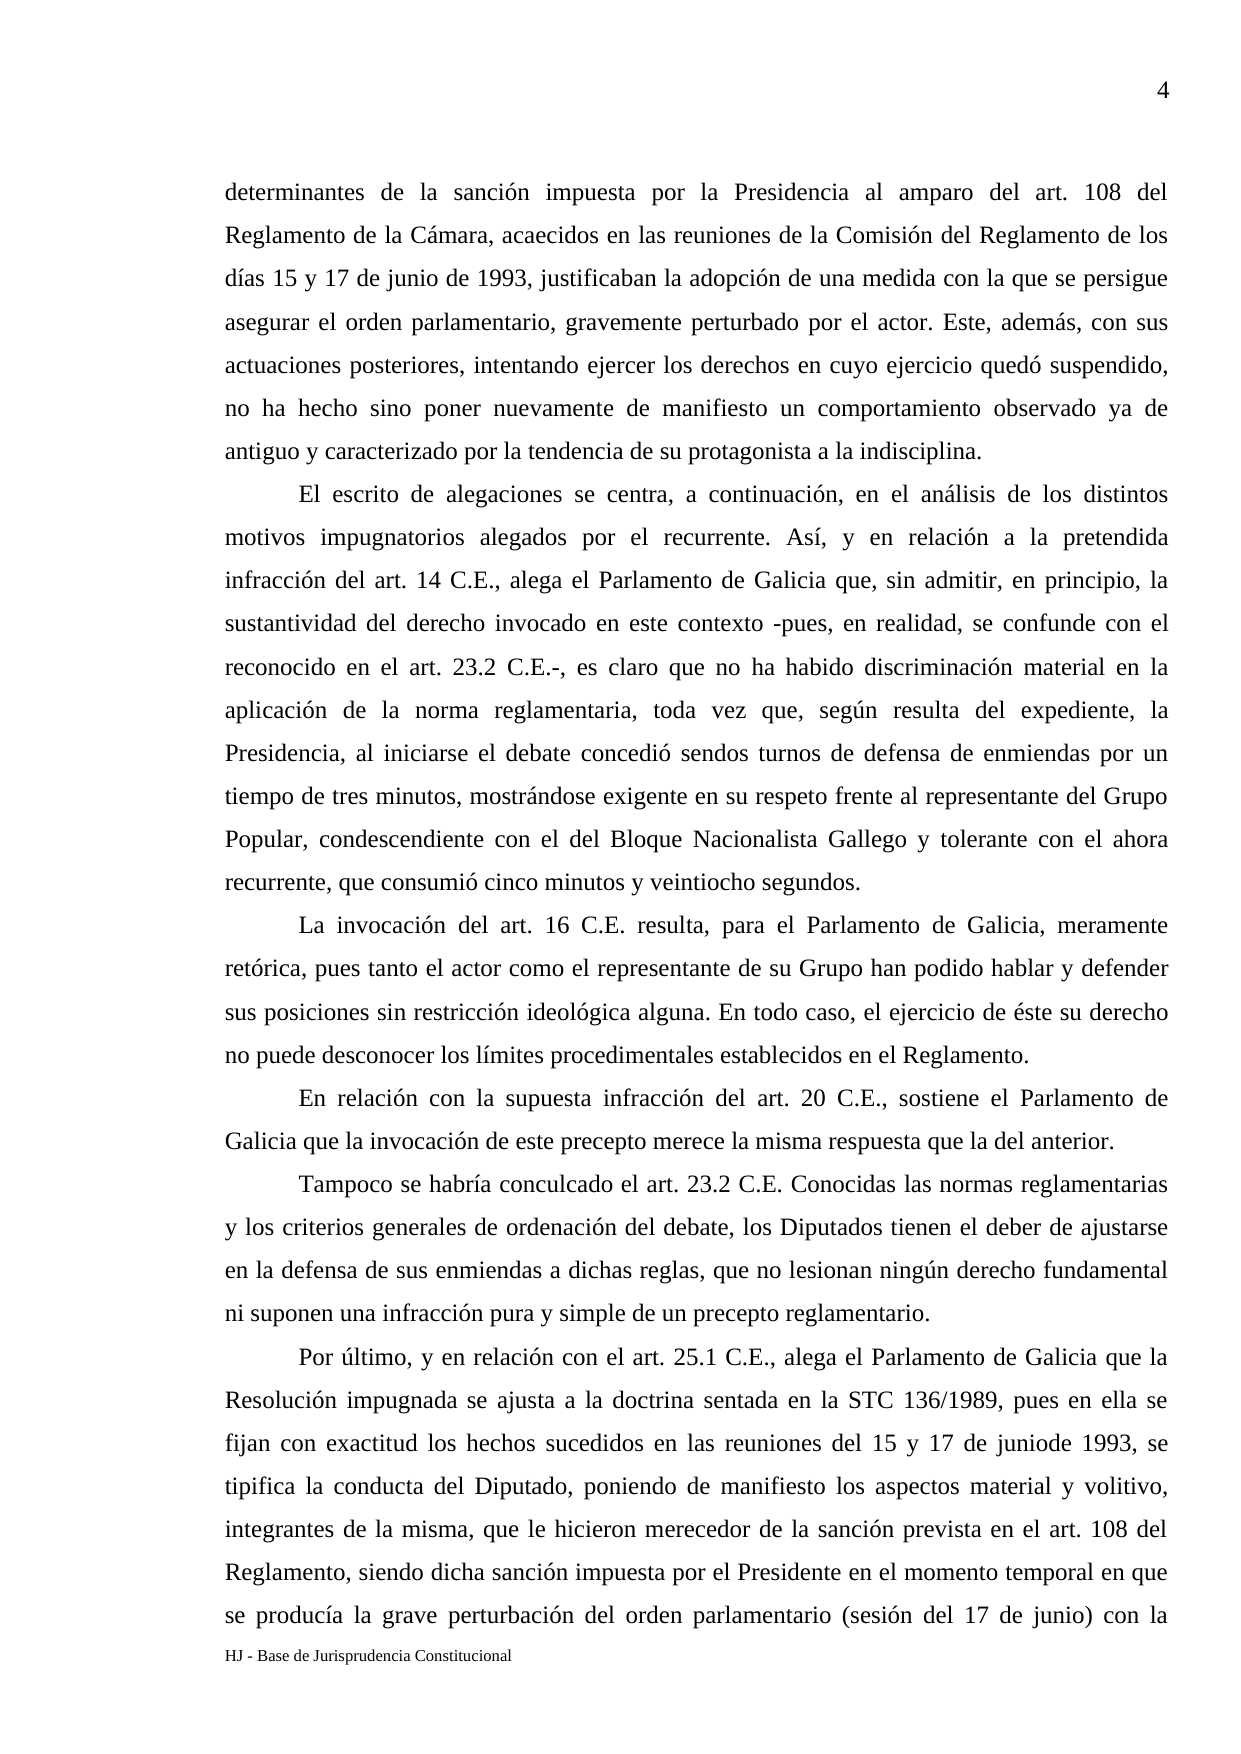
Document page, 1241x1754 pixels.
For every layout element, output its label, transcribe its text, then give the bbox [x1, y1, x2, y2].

text La invocación del art. 16 C.E. resulta, para el Parlamento de Galicia, meramente retórica, pues tanto el actor como el representante de su Grupo han podido hablar y defender sus posiciones sin restricción ideológica alguna. En todo caso, el ejercicio de éste su derecho no puede desconocer los límites procedimentales establecidos en el Reglamento. [224, 910, 1169, 1068]
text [224, 1342, 1169, 1629]
text En relación con la supuesta infracción del art. 20 C.E., sostiene el Parlamento de Galicia que la invocación de este precepto merece la misma respuesta que la del anterior. [224, 1083, 1169, 1155]
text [224, 177, 1169, 465]
text Tampoco se habría conculcado el art. 23.2 C.E. Conocidas las normas reglamentarias y los criterios generales de ordenación del debate, los Diputados tienen el deber de ajustarse en la defensa de sus enmiendas a dichas reglas, que no lesionan ningún derecho fundamental ni suponen una infracción pura y simple de un precepto reglamentario. [224, 1169, 1169, 1327]
text El escrito de alegaciones se centra, a continuación, en el análisis de los distintos motivos impugnatorios alegados por el recurrente. Así, y en relación a la pretendida infracción del art. 14 C.E., alega el Parlamento de Galicia que, sin admitir, en principio, la sustantividad del derecho invocado en este contexto -pues, en realidad, se confunde con el reconocido en el art. 23.2 C.E.-, es claro que no ha habido discriminación material en la aplicación de la norma reglamentaria, toda vez que, según resulta del expediente, la Presidencia, al iniciarse el debate concedió sendos turnos de defensa de enmiendas por un tiempo de tres minutos, mostrándose exigente en su respeto frente al representante del Grupo Popular, condescendiente con el del Bloque Nacionalista Gallego y tolerante con el ahora recurrente, que consumió cinco minutos y veintiocho segundos. [224, 479, 1169, 896]
